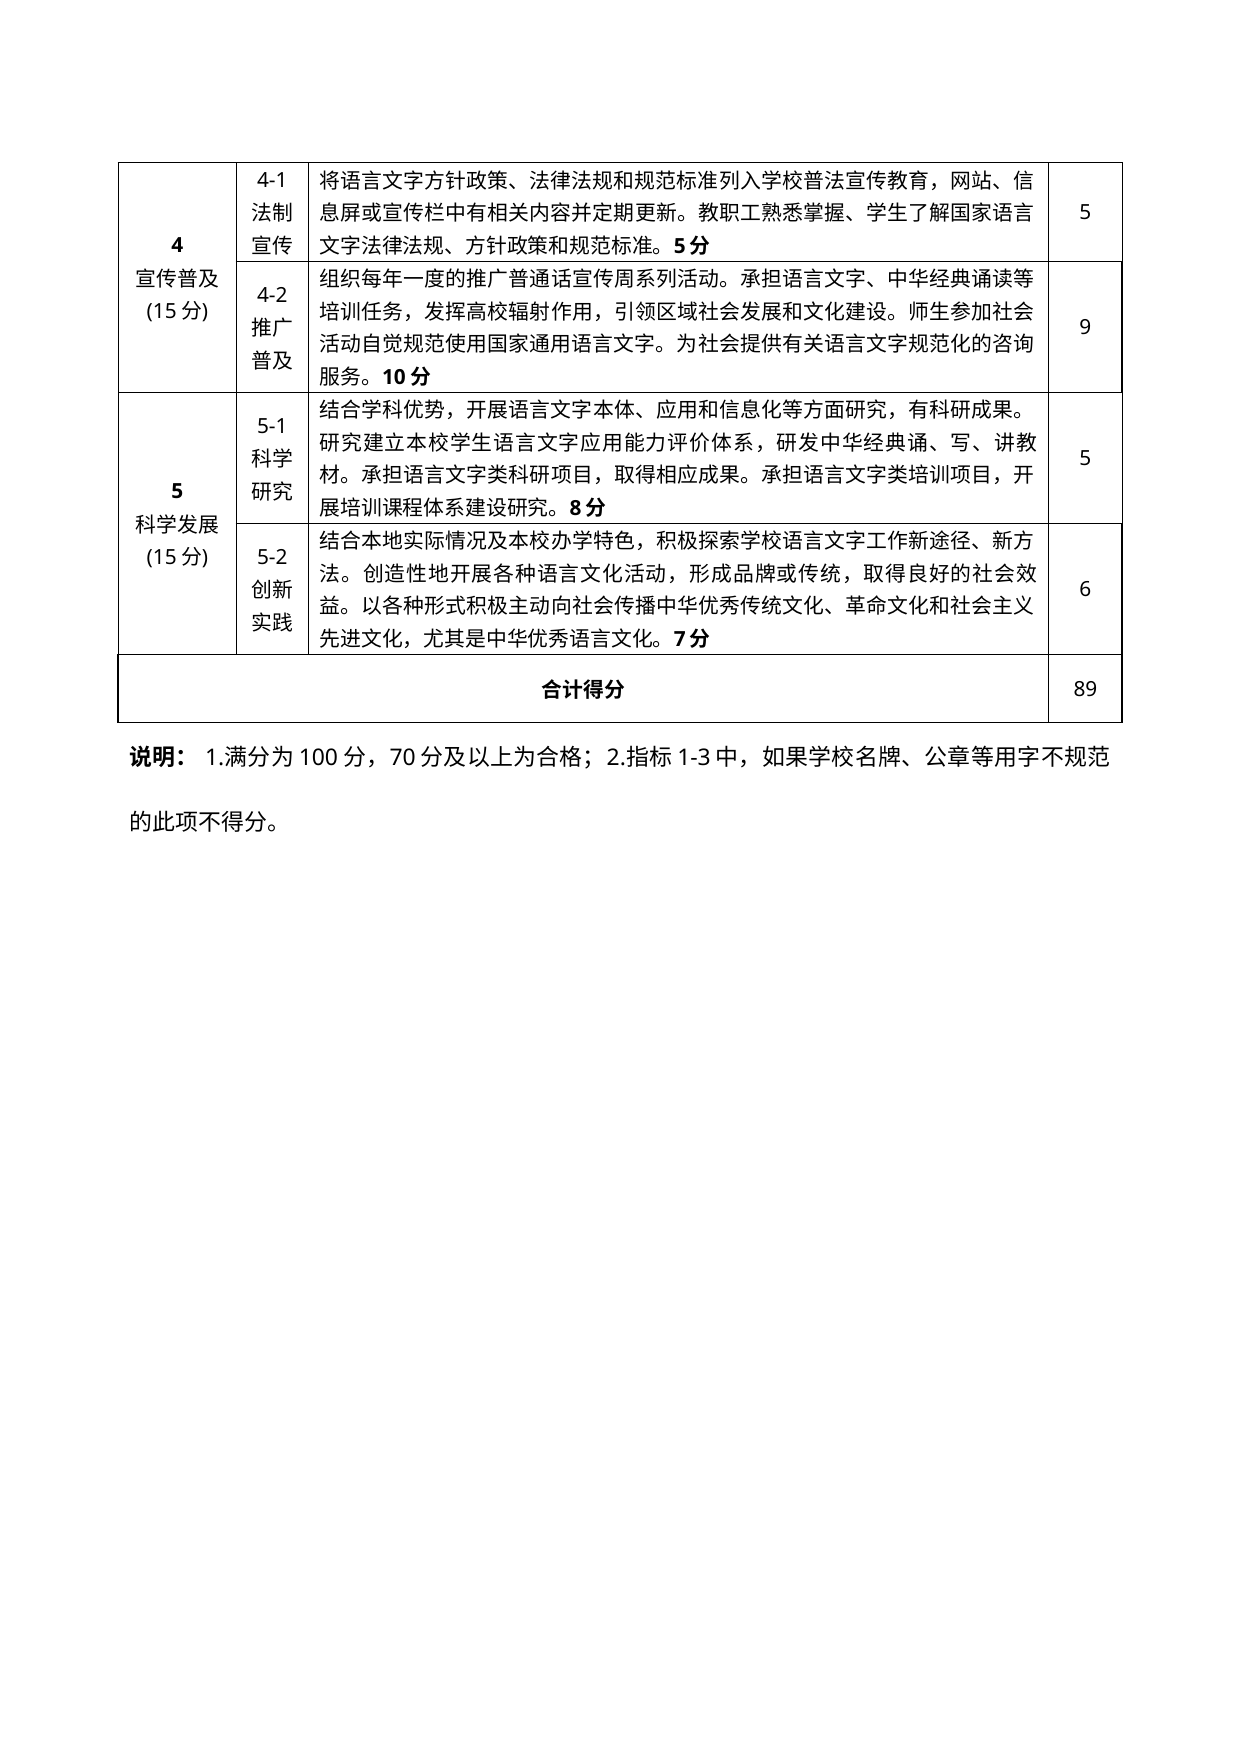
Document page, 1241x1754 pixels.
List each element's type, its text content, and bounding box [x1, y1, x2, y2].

table_cell 5 [1049, 393, 1122, 523]
table_cell 结合本地实际情况及本校办学特色，积极探索学校语言文字工作新途径、新方法。创造性地开展各种语言文化活动，形成品牌或传统，取得良好的社会效益。以各种形式积极主动向社会传播中华优秀传统文化、革命文化和社会主义先进文化，尤其是中华优秀语言文化。7分 [309, 524, 1048, 654]
table_cell 结合学科优势，开展语言文字本体、应用和信息化等方面研究，有科研成果。研究建立本校学生语言文字应用能力评价体系，研发中华经典诵、写、讲教材。承担语言文字类科研项目，取得相应成果。承担语言文字类培训项目，开展培训课程体系建设研究。8分 [309, 393, 1048, 523]
table_cell 4-1 法制宣传 [237, 163, 308, 261]
table_cell 5-1 科学研究 [237, 393, 308, 523]
table_cell 合计得分 [119, 655, 1048, 722]
table_cell 5 科学发展(15分) [119, 393, 236, 654]
table_cell 5 [1049, 163, 1122, 261]
table_cell 组织每年一度的推广普通话宣传周系列活动。承担语言文字、中华经典诵读等培训任务，发挥高校辐射作用，引领区域社会发展和文化建设。师生参加社会活动自觉规范使用国家通用语言文字。为社会提供有关语言文字规范化的咨询服务。10分 [309, 262, 1048, 392]
table_cell 说明： 1.满分为100分，70分及以上为合格；2.指标1-3中，如果学校名牌、公章等用字不规范的此项不得分。 [118, 723, 1122, 853]
table_cell 6 [1049, 524, 1121, 654]
table_cell 9 [1049, 262, 1121, 392]
table_cell 5-2 创新实践 [237, 524, 308, 654]
table_cell 将语言文字方针政策、法律法规和规范标准列入学校普法宣传教育，网站、信息屏或宣传栏中有相关内容并定期更新。教职工熟悉掌握、学生了解国家语言文字法律法规、方针政策和规范标准。5分 [309, 163, 1048, 261]
table_cell 4 宣传普及(15分) [119, 163, 236, 392]
table_cell 4-2 推广普及 [237, 262, 308, 392]
table_cell 89 [1049, 655, 1121, 722]
